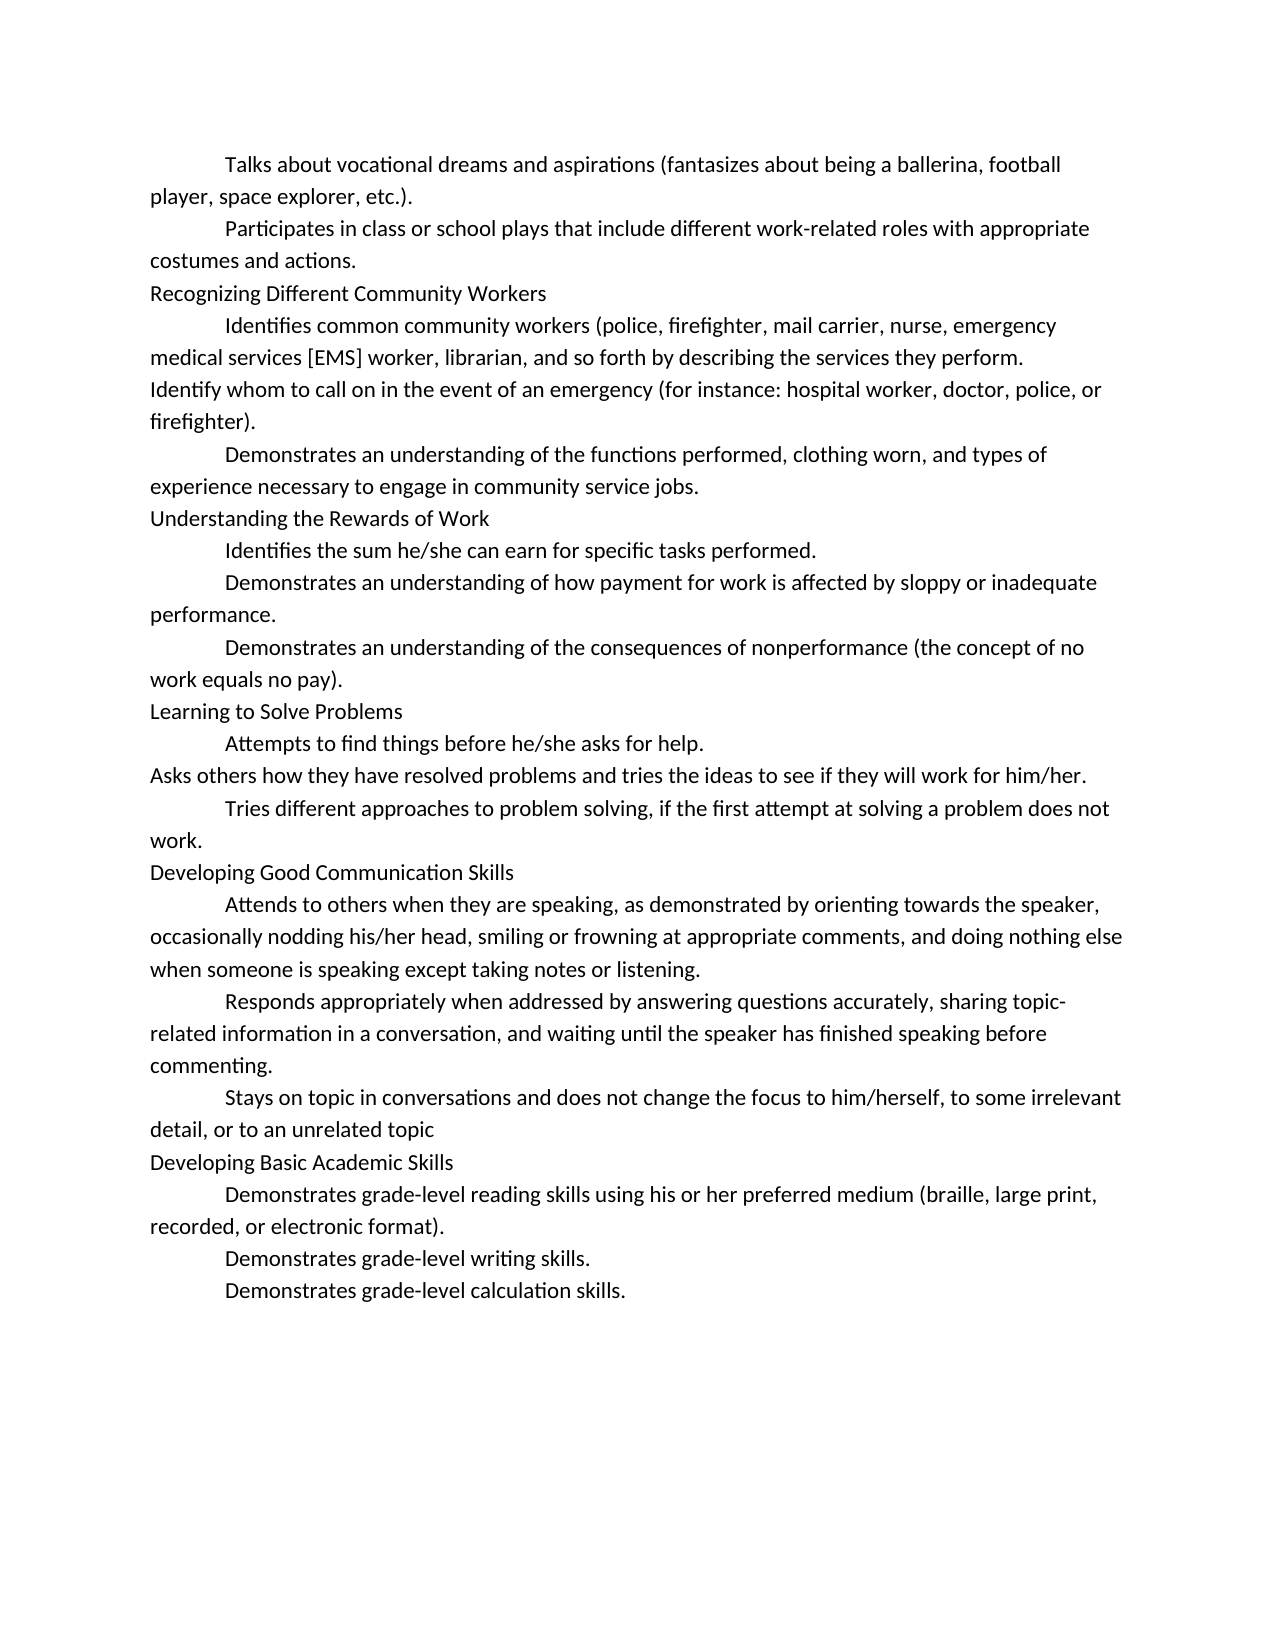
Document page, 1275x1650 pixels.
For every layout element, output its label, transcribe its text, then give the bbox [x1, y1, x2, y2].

text Demonstrates an understanding of the functions performed, clothing worn, and types of experience necessary to engage in community service jobs. [150, 440, 1125, 500]
text Developing Good Communication Skills [150, 858, 1125, 886]
text Attempts to find things before he/she asks for help. [150, 729, 1125, 757]
text Asks others how they have resolved problems and tries the ideas to see if they will work for him/her. [150, 762, 1125, 789]
text Demonstrates grade-level reading skills using his or her preferred medium (braille, large print, recorded, or electronic format). [150, 1180, 1125, 1240]
text Participates in class or school plays that include different work-related roles with appropriate costumes and actions. [150, 214, 1125, 274]
text Understanding the Rewards of Work [150, 504, 1125, 532]
text Learning to Solve Problems [150, 697, 1125, 725]
text Tries different approaches to problem solving, if the first attempt at solving a problem does not work. [150, 794, 1125, 854]
text Attends to others when they are speaking, as demonstrated by orienting towards the speaker, occasionally nodding his/her head, smiling or frowning at appropriate comments, and doing nothing else when someone is speaking except taking notes or listening. [150, 890, 1125, 983]
text Demonstrates an understanding of the consequences of nonperformance (the concept of no work equals no pay). [150, 633, 1125, 693]
text Identifies the sum he/she can earn for specific tasks performed. [150, 536, 1125, 564]
text Demonstrates grade-level writing skills. [150, 1244, 1125, 1272]
text Identify whom to call on in the event of an emergency (for instance: hospital worker, doctor, police, or firefighter). [150, 375, 1125, 436]
text Talks about vocational dreams and aspirations (fantasizes about being a ballerina, football player, space explorer, etc.). [150, 150, 1125, 210]
text Stays on topic in conversations and does not change the focus to him/herself, to some irrelevant detail, or to an unrelated topic [150, 1083, 1125, 1144]
text Responds appropriately when addressed by answering questions accurately, sharing topic-related information in a conversation, and waiting until the speaker has finished speaking before commenting. [150, 987, 1125, 1079]
text Demonstrates grade-level calculation skills. [150, 1277, 1125, 1304]
text Recognizing Different Community Workers [150, 279, 1125, 307]
text Developing Basic Academic Skills [150, 1148, 1125, 1176]
text Identifies common community workers (police, firefighter, mail carrier, nurse, emergency medical services [EMS] worker, librarian, and so forth by describing the services they perform. [150, 311, 1125, 371]
text Demonstrates an understanding of how payment for work is affected by sloppy or inadequate performance. [150, 568, 1125, 629]
